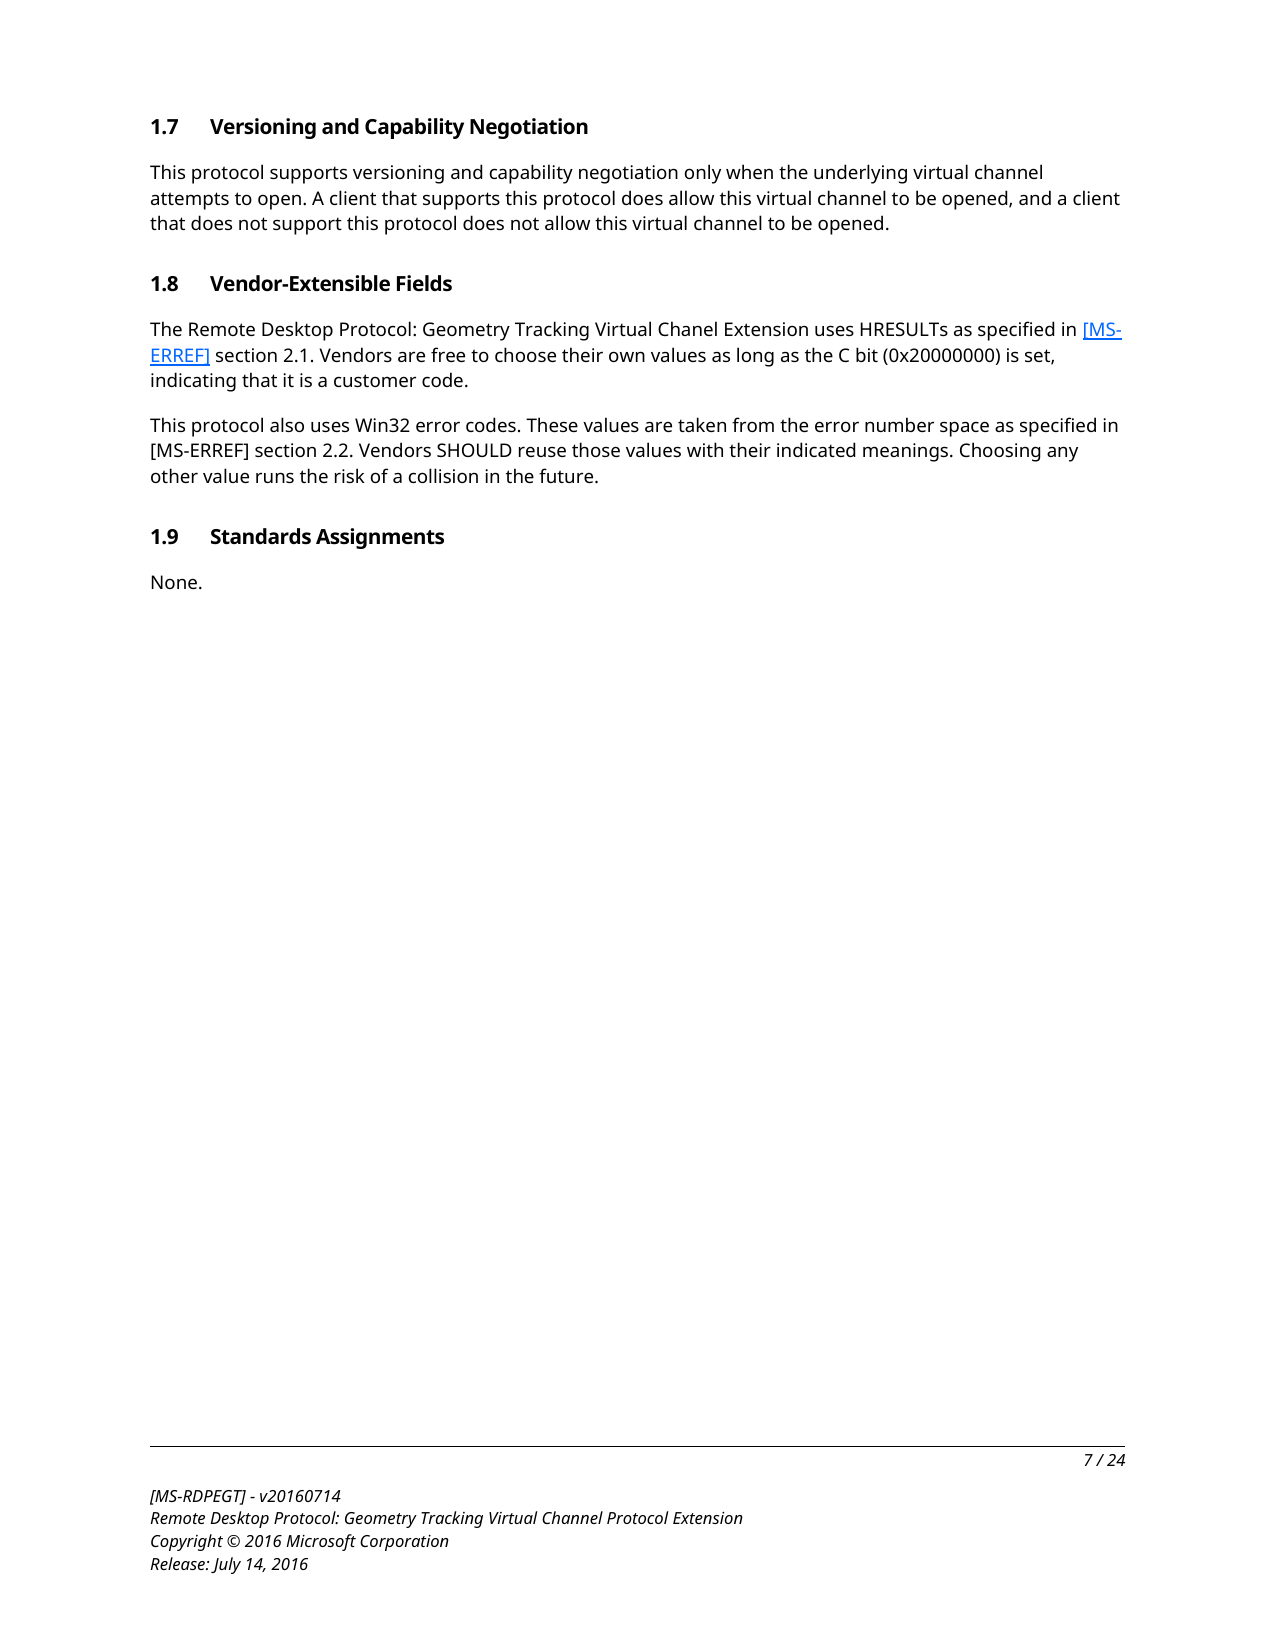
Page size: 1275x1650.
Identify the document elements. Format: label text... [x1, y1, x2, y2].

subtitle Versioning and Capability Negotiation [150, 112, 1125, 141]
text This protocol supports versioning and capability negotiation only when the underlying virtual channel attempts to open. A client that supports this protocol does allow this virtual channel to be opened, and a client that does not support this protocol does not allow this virtual channel to be opened. [150, 160, 1125, 236]
subtitle Standards Assignments [150, 522, 1125, 550]
text None. [150, 569, 1125, 595]
text This protocol also uses Win32 error codes. These values are taken from the error number space as specified in [MS-ERREF] section 2.2. Vendors SHOULD reuse those values with their indicated meanings. Choosing any other value runs the risk of a collision in the future. [150, 412, 1125, 489]
subtitle Vendor-Extensible Fields [150, 269, 1125, 298]
text The Remote Desktop Protocol: Geometry Tracking Virtual Chanel Extension uses HRESULTs as specified in [MS-ERREF] section 2.1. Vendors are free to choose their own values as long as the C bit (0x20000000) is set, indicating that it is a customer code. [150, 317, 1125, 393]
